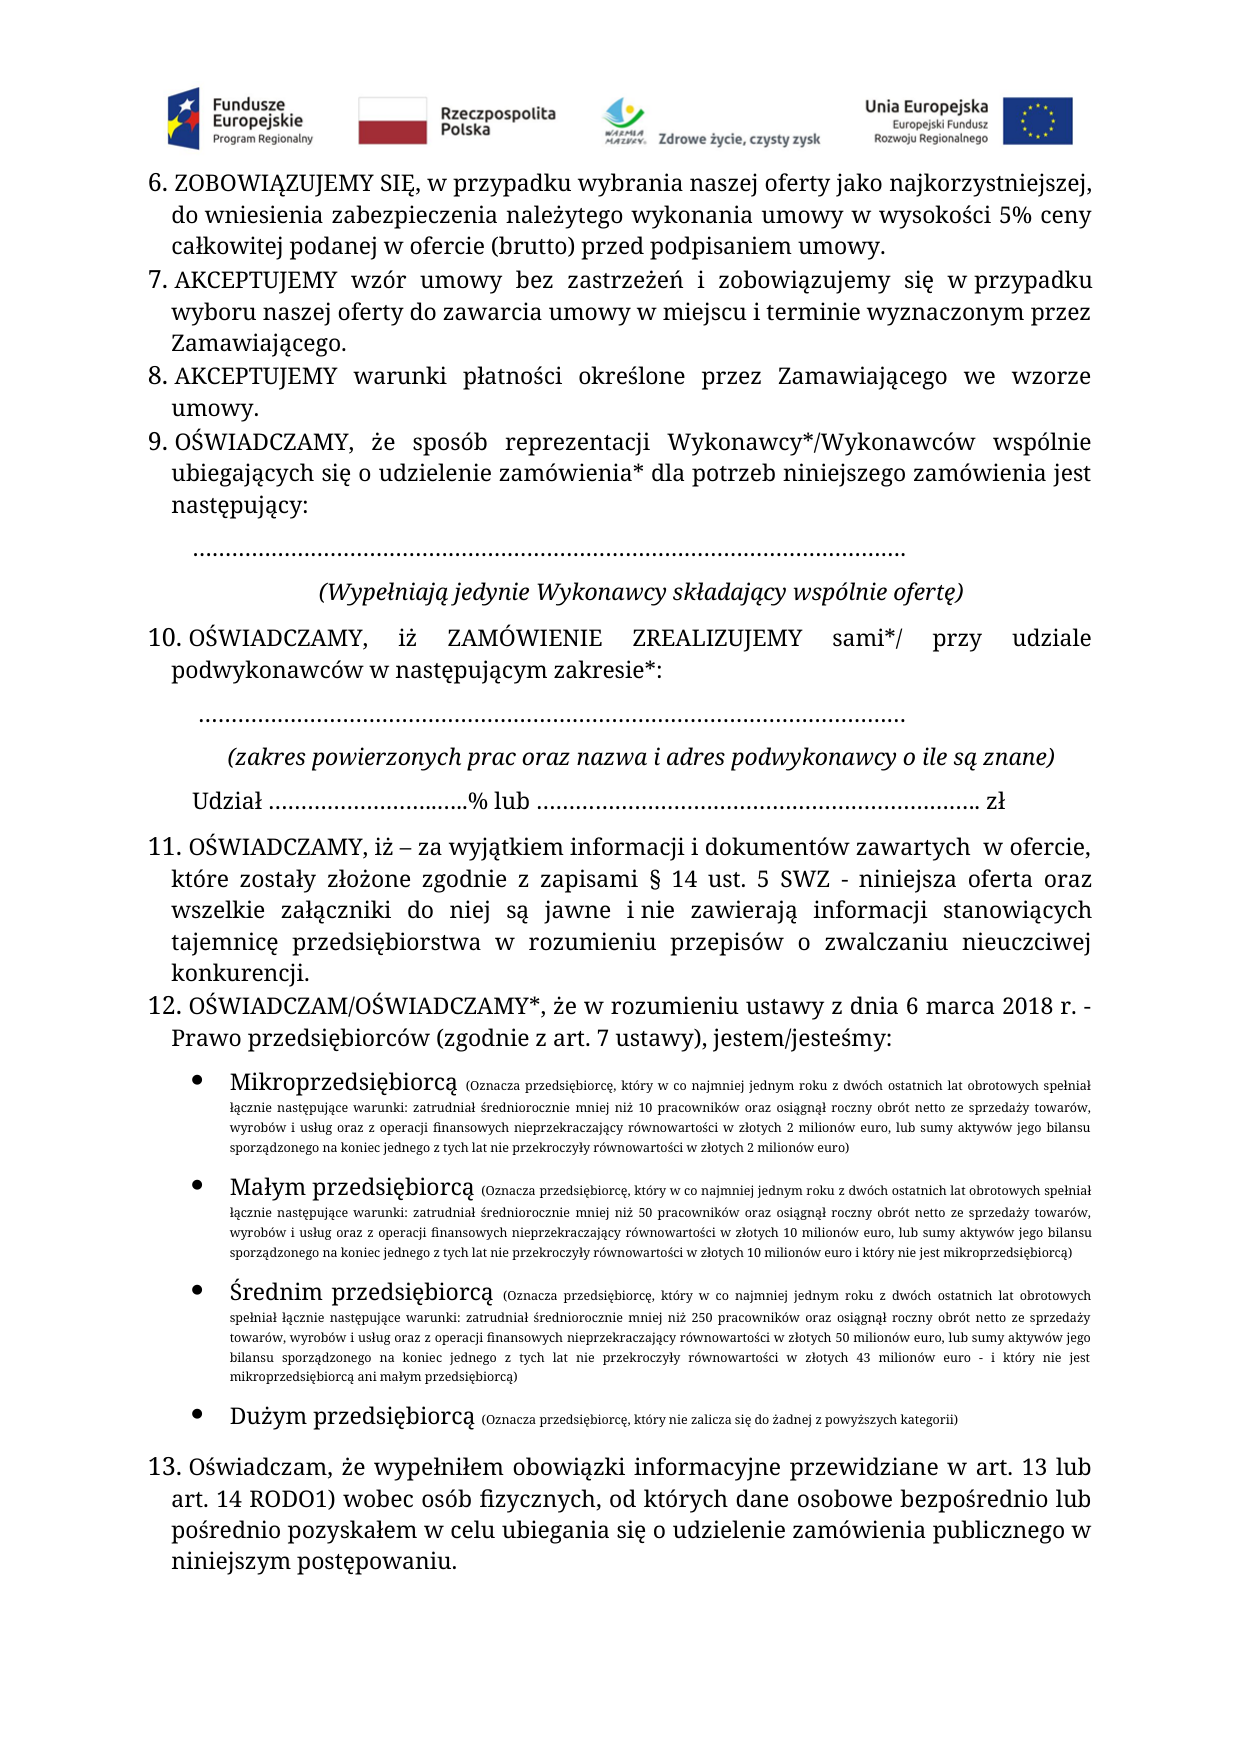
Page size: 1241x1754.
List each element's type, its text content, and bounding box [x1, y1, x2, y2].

list OŚWIADCZAM/OŚWIADCZAMY*, że w rozumieniu ustawy z dnia 6 marca 2018 r. - Prawo przedsiębiorców (zgodnie z art. 7 ustawy), jestem/jesteśmy: [148, 988, 1093, 1053]
list ZOBOWIĄZUJEMY SIĘ, w przypadku wybrania naszej oferty jako najkorzystniejszej, do wniesienia zabezpieczenia należytego wykonania umowy w wysokości 5% ceny całkowitej podanej w ofercie (brutto) przed podpisaniem umowy. [148, 165, 1093, 261]
text ……………………………………………………………………………………………… [192, 698, 1093, 729]
list OŚWIADCZAMY, że sposób reprezentacji Wykonawcy*/Wykonawców wspólnie ubiegających się o udzielenie zamówienia* dla potrzeb niniejszego zamówienia jest następujący: [148, 423, 1093, 520]
list Mikroprzedsiębiorcą (Oznacza przedsiębiorcę, który w co najmniej jednym roku z dwóch ostatnich lat obrotowych spełniał łącznie następujące warunki: zatrudniał średniorocznie mniej niż 10 pracowników oraz osiągnął roczny obrót netto ze sprzedaży towarów, wyrobów i usług oraz z operacji finansowych nieprzekraczający równowartości w złotych 2 milionów euro, lub sumy aktywów jego bilansu sporządzonego na koniec jednego z tych lat nie przekroczyły równowartości w złotych 2 milionów euro) [192, 1066, 1093, 1156]
list OŚWIADCZAMY, iż – za wyjątkiem informacji i dokumentów zawartych w ofercie, które zostały złożone zgodnie z zapisami § 14 ust. 5 SWZ - niniejsza oferta oraz wszelkie załączniki do niej są jawne i nie zawierają informacji stanowiących tajemnicę przedsiębiorstwa w rozumieniu przepisów o zwalczaniu nieuczciwej konkurencji. [148, 829, 1093, 988]
list Dużym przedsiębiorcą (Oznacza przedsiębiorcę, który nie zalicza się do żadnej z powyższych kategorii) [192, 1400, 1093, 1432]
text Udział ……………………..…..% lub ………………………………………………………….. zł [148, 785, 1093, 816]
picture [147, 73, 1093, 165]
list Małym przedsiębiorcą (Oznacza przedsiębiorcę, który w co najmniej jednym roku z dwóch ostatnich lat obrotowych spełniał łącznie następujące warunki: zatrudniał średniorocznie mniej niż 50 pracowników oraz osiągnął roczny obrót netto ze sprzedaży towarów, wyrobów i usług oraz z operacji finansowych nieprzekraczający równowartości w złotych 10 milionów euro, lub sumy aktywów jego bilansu sporządzonego na koniec jednego z tych lat nie przekroczyły równowartości w złotych 10 milionów euro i który nie jest mikroprzedsiębiorcą) [192, 1171, 1093, 1261]
text ………………………………………………………………………………………………. [192, 532, 1093, 563]
list AKCEPTUJEMY wzór umowy bez zastrzeżeń i zobowiązujemy się w przypadku wyboru naszej oferty do zawarcia umowy w miejscu i terminie wyznaczonym przez Zamawiającego. [148, 261, 1093, 358]
text (Wypełniają jedynie Wykonawcy składający wspólnie ofertę) [192, 576, 1093, 607]
list AKCEPTUJEMY warunki płatności określone przez Zamawiającego we wzorze umowy. [148, 358, 1093, 423]
list Średnim przedsiębiorcą (Oznacza przedsiębiorcę, który w co najmniej jednym roku z dwóch ostatnich lat obrotowych spełniał łącznie następujące warunki: zatrudniał średniorocznie mniej niż 250 pracowników oraz osiągnął roczny obrót netto ze sprzedaży towarów, wyrobów i usług oraz z operacji finansowych nieprzekraczający równowartości w złotych 50 milionów euro, lub sumy aktywów jego bilansu sporządzonego na koniec jednego z tych lat nie przekroczyły równowartości w złotych 43 milionów euro - i który nie jest mikroprzedsiębiorcą ani małym przedsiębiorcą) [192, 1276, 1093, 1385]
list Oświadczam, że wypełniłem obowiązki informacyjne przewidziane w art. 13 lub art. 14 RODO1) wobec osób fizycznych, od których dane osobowe bezpośrednio lub pośrednio pozyskałem w celu ubiegania się o udzielenie zamówienia publicznego w niniejszym postępowaniu. [148, 1449, 1093, 1577]
list OŚWIADCZAMY, iż ZAMÓWIENIE ZREALIZUJEMY sami*/ przy udziale podwykonawców w następującym zakresie*: [148, 620, 1093, 685]
text (zakres powierzonych prac oraz nazwa i adres podwykonawcy o ile są znane) [192, 741, 1093, 773]
